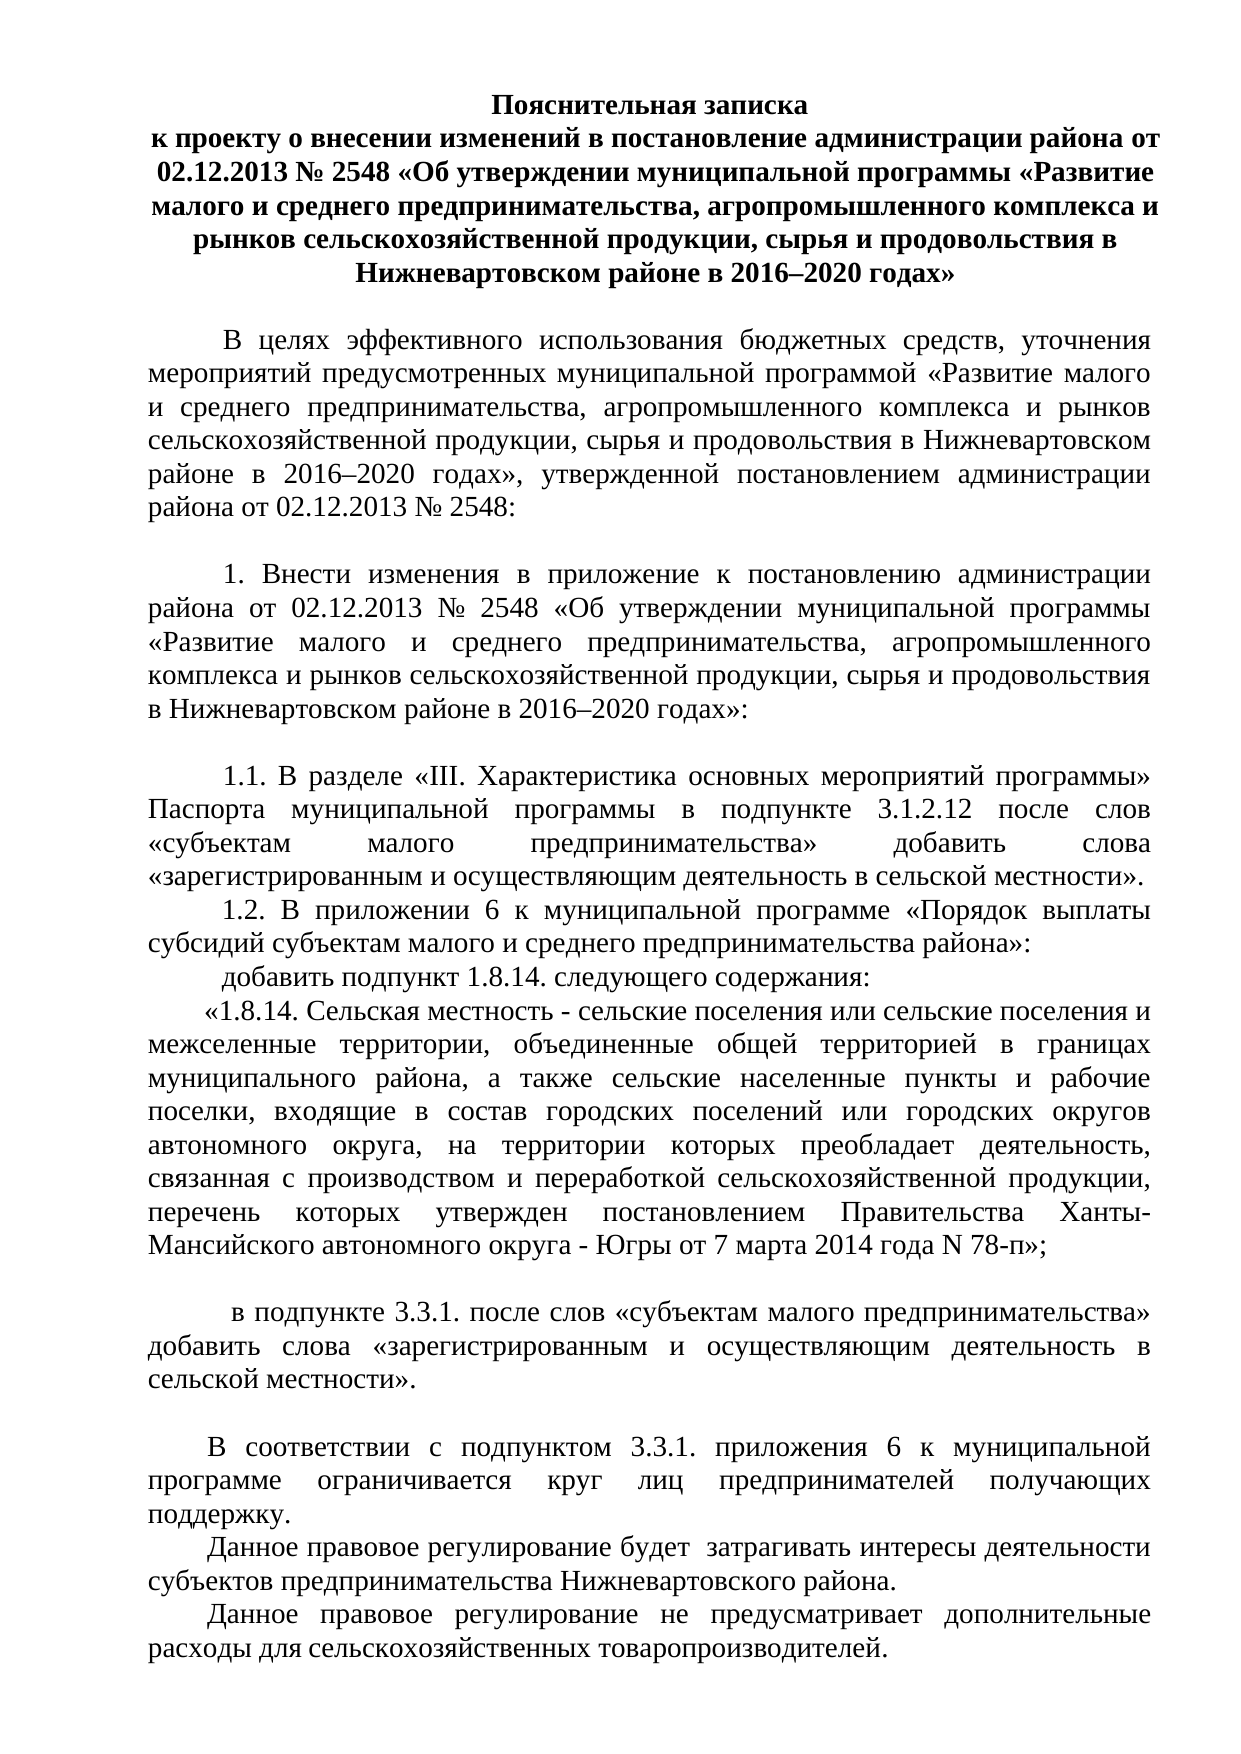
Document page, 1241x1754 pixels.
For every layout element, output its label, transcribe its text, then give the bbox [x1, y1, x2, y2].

text В целях эффективного использования бюджетных средств, уточнения мероприятий предусмотренных муниципальной программой «Развитие малого и среднего предпринимательства, агропромышленного комплекса и рынков сельскохозяйственной продукции, сырья и продовольствия в Нижневартовском районе в 2016–2020 годах», утвержденной постановлением администрации района от 02.12.2013 № 2548: [148, 322, 1152, 523]
text 1. Внести изменения в приложение к постановлению администрации района от 02.12.2013 № 2548 «Об утверждении муниципальной программы «Развитие малого и среднего предпринимательства, агропромышленного комплекса и рынков сельскохозяйственной продукции, сырья и продовольствия в Нижневартовском районе в 2016–2020 годах»: [148, 557, 1152, 724]
text к проекту о внесении изменений в постановление администрации района от 02.12.2013 № 2548 «Об утверждении муниципальной программы «Развитие малого и среднего предпринимательства, агропромышленного комплекса и рынков сельскохозяйственной продукции, сырья и продовольствия в Нижневартовском районе в 2016–2020 годах» [148, 121, 1163, 288]
text Пояснительная записка [148, 87, 1152, 121]
text 1.2. В приложении 6 к муниципальной программе «Порядок выплаты субсидий субъектам малого и среднего предпринимательства района»: [148, 892, 1152, 959]
text 1.1. В разделе «III. Характеристика основных мероприятий программы» Паспорта муниципальной программы в подпункте 3.1.2.12 после слов «субъектам малого предпринимательства» добавить слова «зарегистрированным и осуществляющим деятельность в сельской местности». [148, 758, 1152, 892]
list Данное правовое регулирование будет затрагивать интересы деятельности субъектов предпринимательства Нижневартовского района. [148, 1529, 1152, 1596]
text в подпункте 3.3.1. после слов «субъектам малого предпринимательства» добавить слова «зарегистрированным и осуществляющим деятельность в сельской местности». [148, 1294, 1152, 1395]
list Данное правовое регулирование не предусматривает дополнительные расходы для сельскохозяйственных товаропроизводителей. [148, 1596, 1152, 1663]
list В соответствии с подпунктом 3.3.1. приложения 6 к муниципальной программе ограничивается круг лиц предпринимателей получающих поддержку. [148, 1429, 1152, 1529]
text «1.8.14. Сельская местность - сельские поселения или сельские поселения и межселенные территории, объединенные общей территорией в границах муниципального района, а также сельские населенные пункты и рабочие поселки, входящие в состав городских поселений или городских округов автономного округа, на территории которых преобладает деятельность, связанная с производством и переработкой сельскохозяйственной продукции, перечень которых утвержден постановлением Правительства Ханты-Мансийского автономного округа - Югры от 7 марта 2014 года N 78-п»; [148, 993, 1152, 1261]
text добавить подпункт 1.8.14. следующего содержания: [148, 959, 1152, 993]
